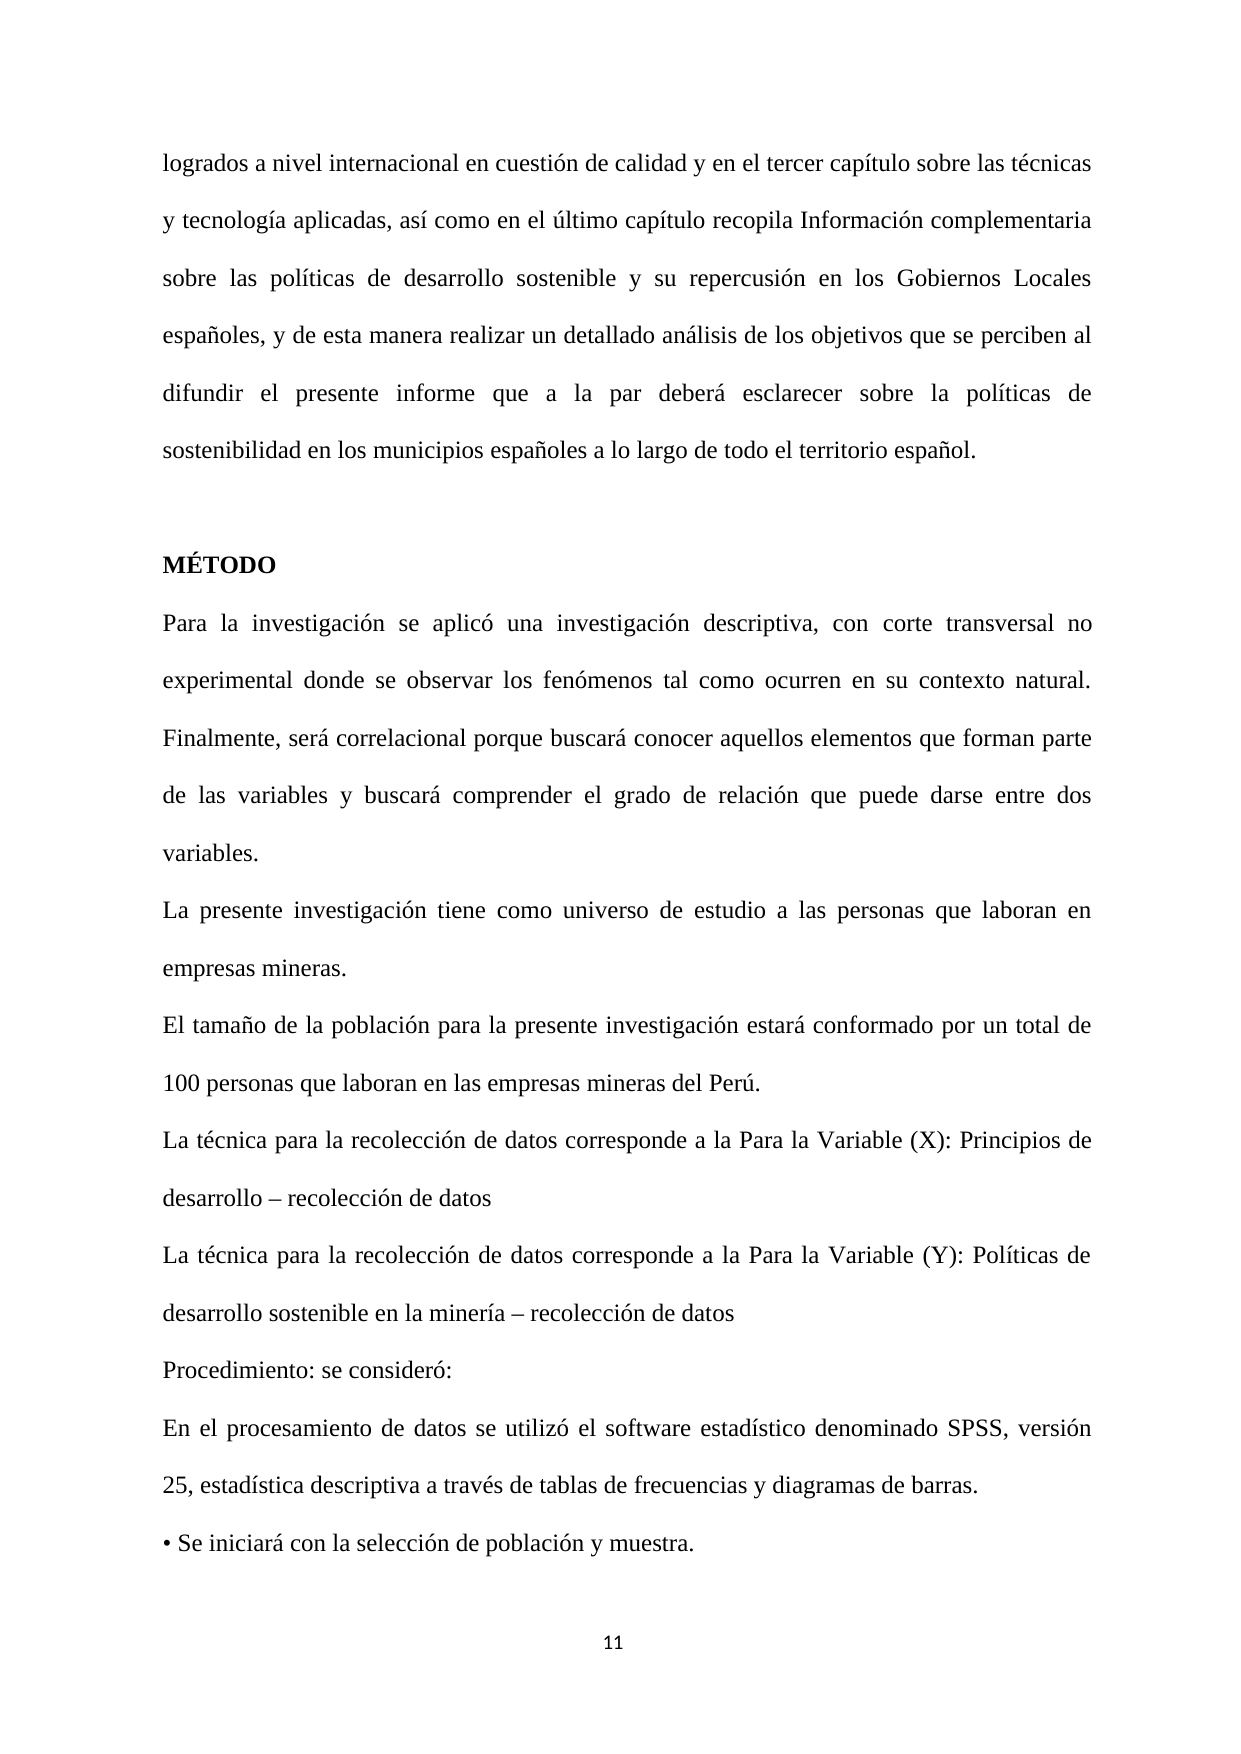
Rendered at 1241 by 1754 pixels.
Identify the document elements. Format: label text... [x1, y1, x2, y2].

text Para la investigación se aplicó una investigación descriptiva, con corte transversal no experimental donde se observar los fenómenos tal como ocurren en su contexto natural. Finalmente, será correlacional porque buscará conocer aquellos elementos que forman parte de las variables y buscará comprender el grado de relación que puede darse entre dos variables. [162, 608, 1093, 866]
text La presente investigación tiene como universo de estudio a las personas que laboran en empresas mineras. [162, 895, 1093, 981]
text MÉTODO [162, 550, 1093, 579]
text • Se iniciará con la selección de población y muestra. [162, 1528, 1093, 1556]
text Procedimiento: se consideró: [162, 1355, 1093, 1384]
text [162, 148, 1093, 464]
text La técnica para la recolección de datos corresponde a la Para la Variable (Y): Políticas de desarrollo sostenible en la minería – recolección de datos [162, 1240, 1093, 1326]
text En el procesamiento de datos se utilizó el software estadístico denominado SPSS, versión 25, estadística descriptiva a través de tablas de frecuencias y diagramas de barras. [162, 1413, 1093, 1499]
text El tamaño de la población para la presente investigación estará conformado por un total de 100 personas que laboran en las empresas mineras del Perú. [162, 1010, 1093, 1096]
text La técnica para la recolección de datos corresponde a la Para la Variable (X): Principios de desarrollo – recolección de datos [162, 1125, 1093, 1211]
